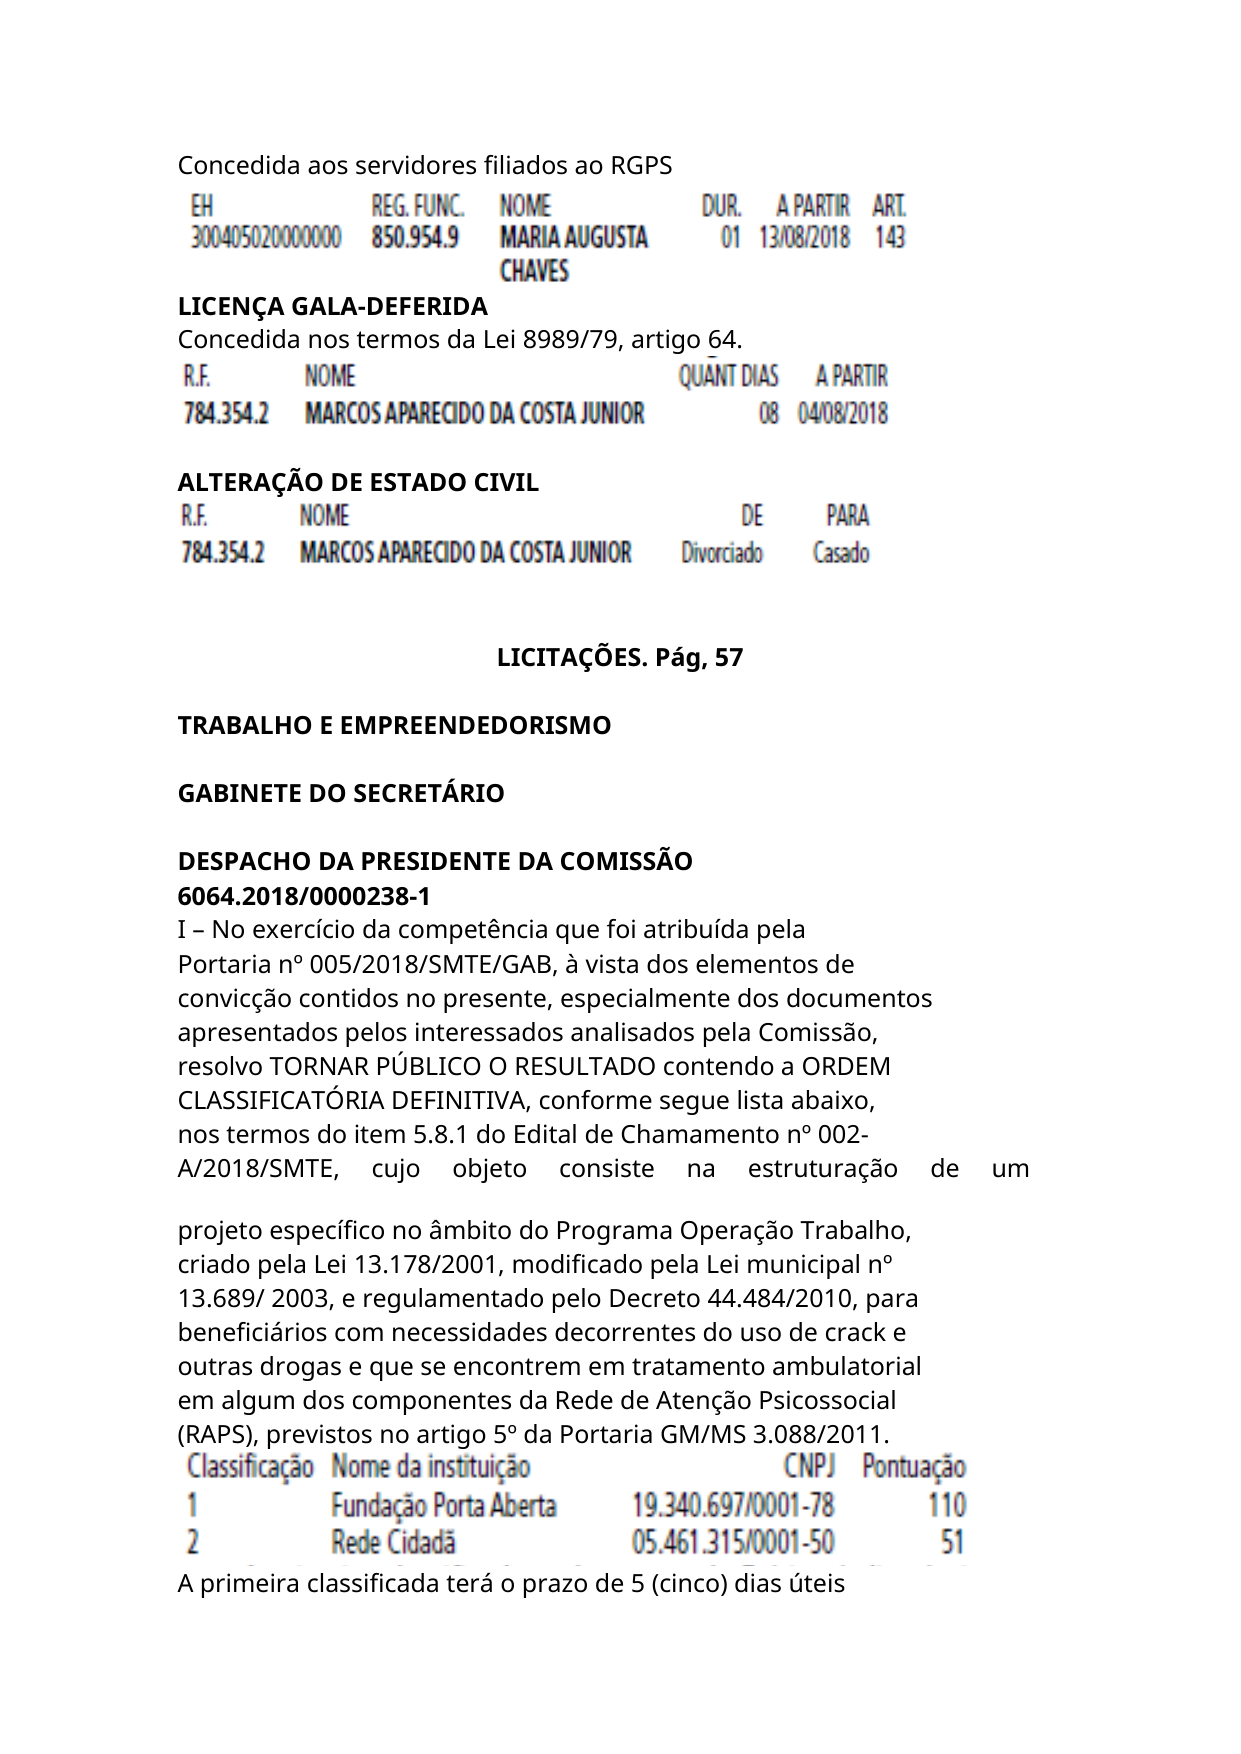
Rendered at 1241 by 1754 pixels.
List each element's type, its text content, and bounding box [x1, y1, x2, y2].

text Concedida nos termos da Lei 8989/79, artigo 64. [177, 322, 1063, 356]
text ALTERAÇÃO DE ESTADO CIVIL [177, 464, 1063, 499]
text nos termos do item 5.8.1 do Edital de Chamamento nº 002- [177, 1117, 1063, 1151]
text A/2018/SMTE, cujo objeto consiste na estruturação de um [177, 1151, 1063, 1213]
text Portaria nº 005/2018/SMTE/GAB, à vista dos elementos de [177, 946, 1063, 980]
text Concedida aos servidores filiados ao RGPS [177, 148, 1063, 182]
text (RAPS), previstos no artigo 5º da Portaria GM/MS 3.088/2011. [177, 1417, 1063, 1451]
text I – No exercício da competência que foi atribuída pela [177, 912, 1063, 946]
text apresentados pelos interessados analisados pela Comissão, [177, 1014, 1063, 1048]
text projeto específico no âmbito do Programa Operação Trabalho, [177, 1213, 1063, 1247]
text 6064.2018/0000238-1 [177, 878, 1063, 912]
text outras drogas e que se encontrem em tratamento ambulatorial [177, 1349, 1063, 1383]
text beneficiários com necessidades decorrentes do uso de crack e [177, 1315, 1063, 1349]
text resolvo TORNAR PÚBLICO O RESULTADO contendo a ORDEM [177, 1048, 1063, 1082]
text criado pela Lei 13.178/2001, modificado pela Lei municipal nº [177, 1247, 1063, 1281]
text A primeira classificada terá o prazo de 5 (cinco) dias úteis [177, 1566, 1063, 1600]
text CLASSIFICATÓRIA DEFINITIVA, conforme segue lista abaixo, [177, 1082, 1063, 1117]
text 13.689/ 2003, e regulamentado pelo Decreto 44.484/2010, para [177, 1281, 1063, 1315]
text TRABALHO E EMPREENDEDORISMO [177, 708, 1063, 742]
text GABINETE DO SECRETÁRIO [177, 776, 1063, 810]
text DESPACHO DA PRESIDENTE DA COMISSÃO [177, 844, 1063, 878]
text em algum dos componentes da Rede de Atenção Psicossocial [177, 1383, 1063, 1417]
text LICENÇA GALA-DEFERIDA [177, 288, 1063, 322]
text LICITAÇÕES. Pág, 57 [177, 640, 1063, 674]
text convicção contidos no presente, especialmente dos documentos [177, 980, 1063, 1014]
